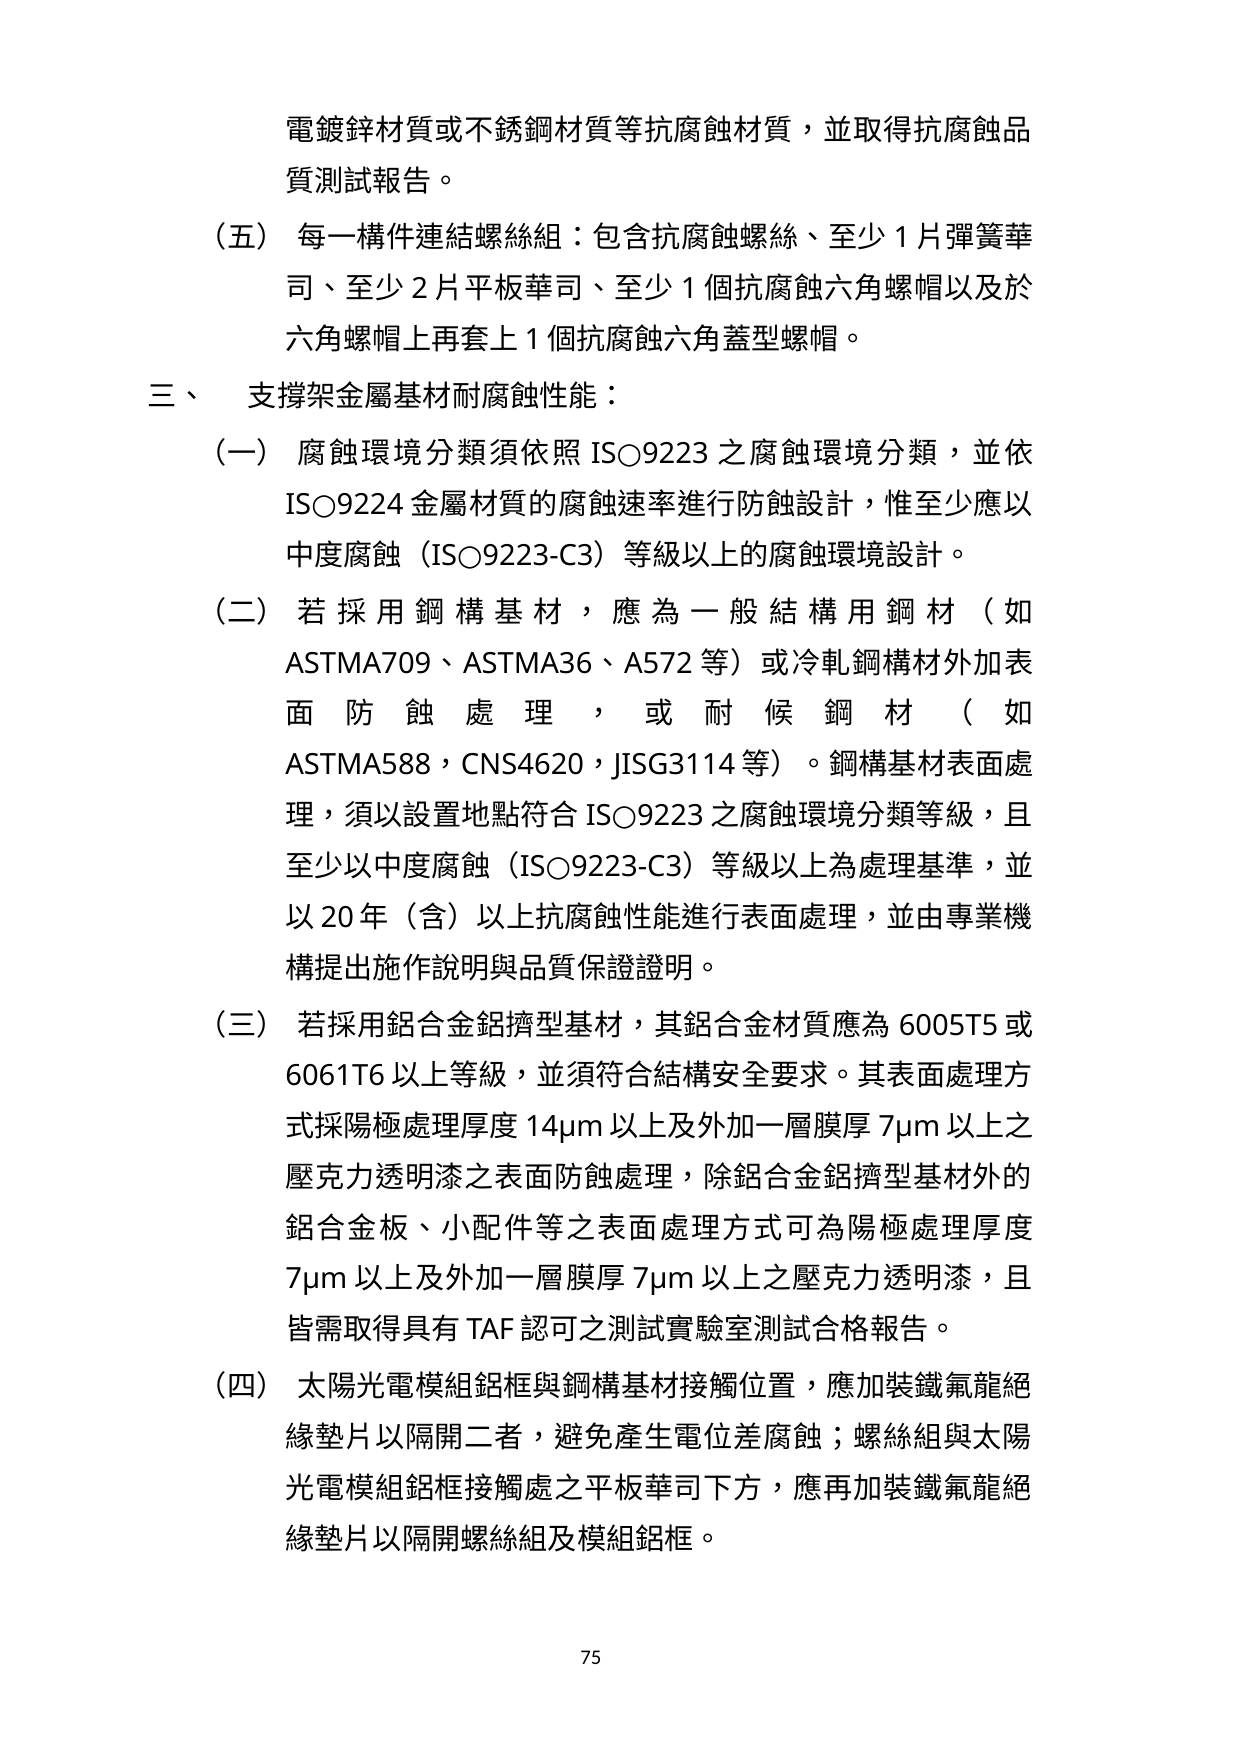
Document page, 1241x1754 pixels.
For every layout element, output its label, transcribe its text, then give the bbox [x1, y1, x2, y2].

list 每一構件連結螺絲組：包含抗腐蝕螺絲、至少1片彈簧華司、至少2片平板華司、至少1個抗腐蝕六角螺帽以及於六角螺帽上再套上1個抗腐蝕六角蓋型螺帽。 [198, 214, 1034, 358]
list 若採用鋼構基材，應為一般結構用鋼材（如ASTMA709、ASTMA36、A572等）或冷軋鋼構材外加表面防蝕處理，或耐候鋼材（如ASTMA588，CNS4620，JISG3114等）。鋼構基材表面處理，須以設置地點符合IS○9223之腐蝕環境分類等級，且至少以中度腐蝕（IS○9223-C3）等級以上為處理基準，並以20年（含）以上抗腐蝕性能進行表面處理，並由專業機構提出施作說明與品質保證證明。 [198, 588, 1034, 986]
list 太陽光電模組鋁框與鋼構基材接觸位置，應加裝鐵氟龍絕緣墊片以隔開二者，避免產生電位差腐蝕；螺絲組與太陽光電模組鋁框接觸處之平板華司下方，應再加裝鐵氟龍絕緣墊片以隔開螺絲組及模組鋁框。 [198, 1363, 1034, 1557]
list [198, 106, 1034, 199]
list 支撐架金屬基材耐腐蝕性能： [148, 373, 1034, 415]
list 若採用鋁合金鋁擠型基材，其鋁合金材質應為6005T5或6061T6以上等級，並須符合結構安全要求。其表面處理方式採陽極處理厚度14µm以上及外加一層膜厚7µm以上之壓克力透明漆之表面防蝕處理，除鋁合金鋁擠型基材外的鋁合金板、小配件等之表面處理方式可為陽極處理厚度7µm以上及外加一層膜厚7µm以上之壓克力透明漆，且皆需取得具有TAF認可之測試實驗室測試合格報告。 [198, 1001, 1034, 1348]
list 腐蝕環境分類須依照IS○9223之腐蝕環境分類，並依IS○9224金屬材質的腐蝕速率進行防蝕設計，惟至少應以中度腐蝕（IS○9223-C3）等級以上的腐蝕環境設計。 [198, 430, 1034, 574]
